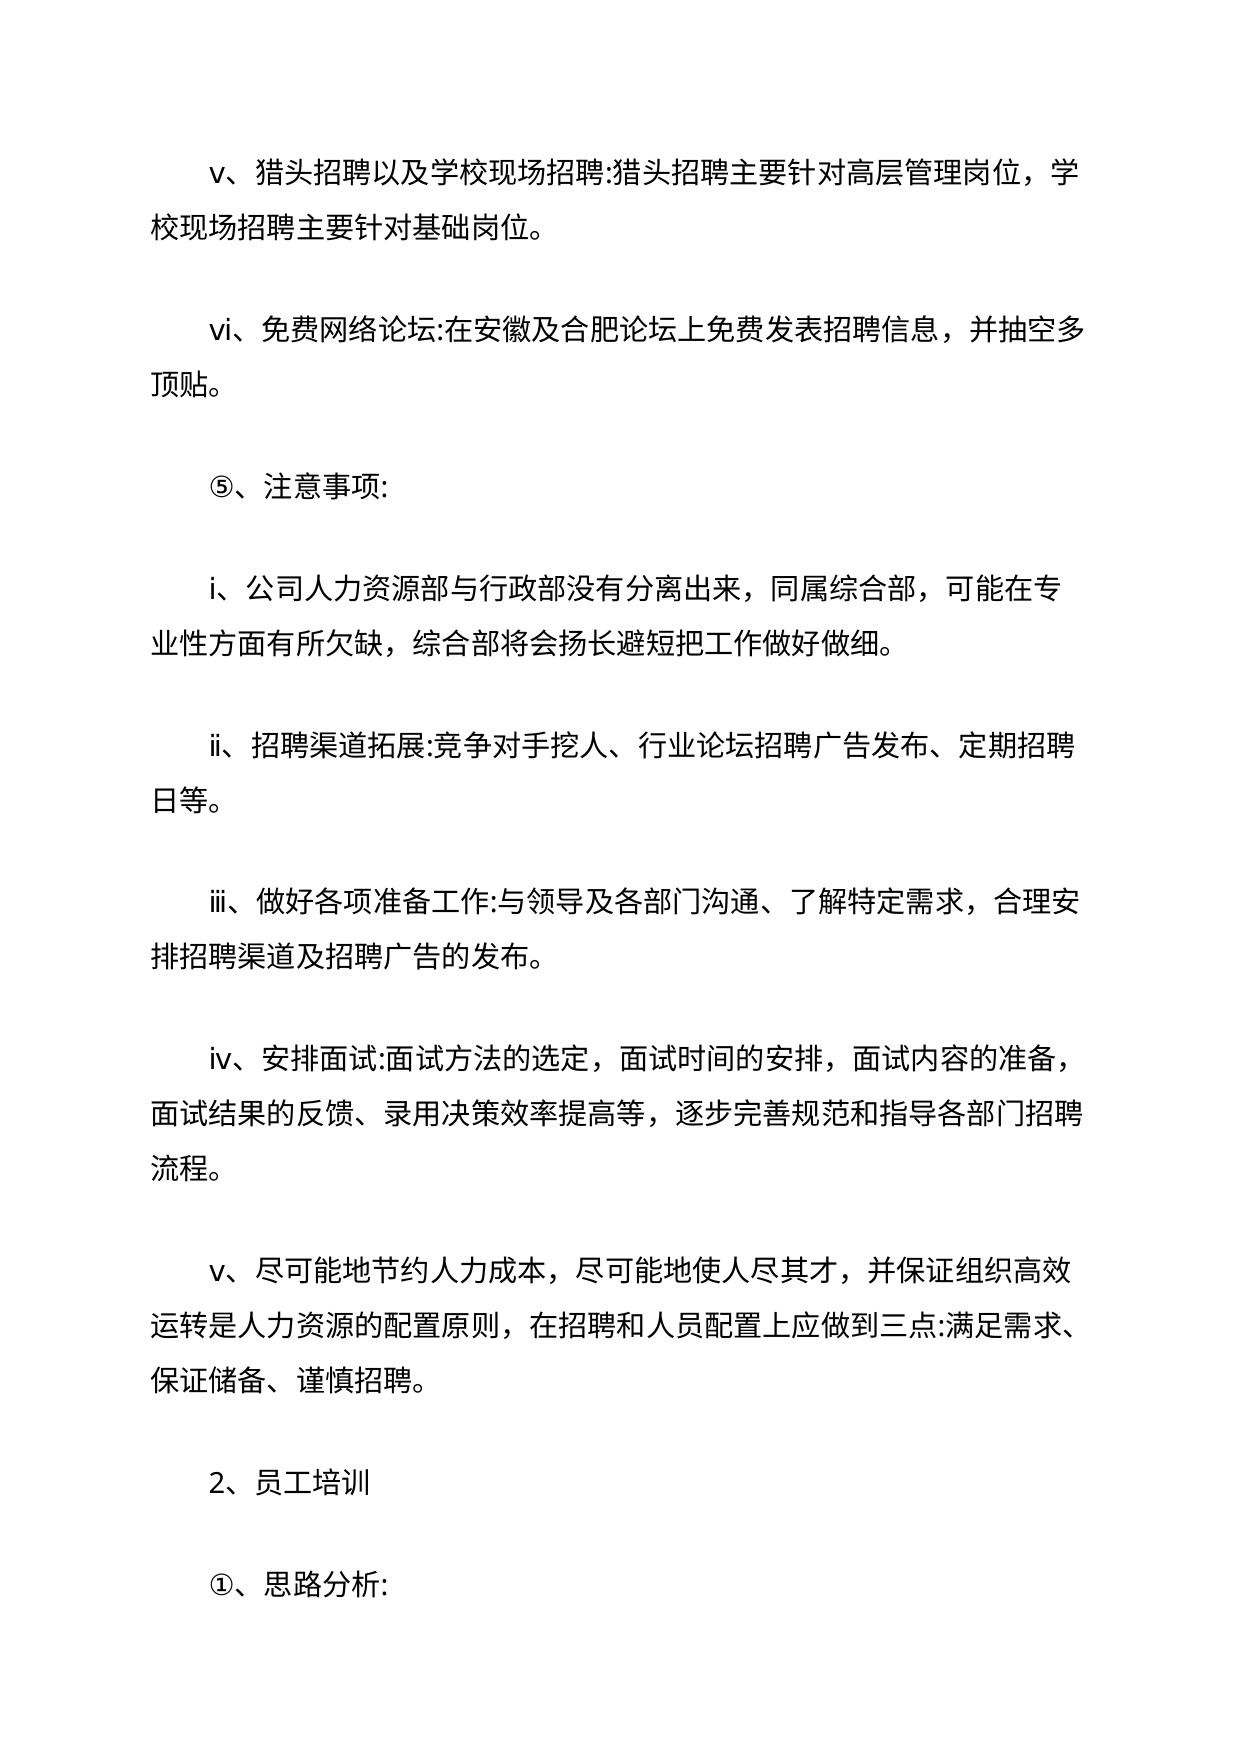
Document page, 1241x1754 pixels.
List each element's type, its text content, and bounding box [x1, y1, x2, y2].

text ⅴ、尽可能地节约人力成本，尽可能地使人尽其才，并保证组织高效运转是人力资源的配置原则，在招聘和人员配置上应做到三点:满足需求、保证储备、谨慎招聘。 [150, 1247, 1090, 1400]
text ⑤、注意事项: [150, 463, 1090, 506]
text ⅱ、招聘渠道拓展:竞争对手挖人、行业论坛招聘广告发布、定期招聘日等。 [150, 722, 1090, 819]
text ⅰ、公司人力资源部与行政部没有分离出来，同属综合部，可能在专业性方面有所欠缺，综合部将会扬长避短把工作做好做细。 [150, 566, 1090, 663]
text ⅳ、安排面试:面试方法的选定，面试时间的安排，面试内容的准备，面试结果的反馈、录用决策效率提高等，逐步完善规范和指导各部门招聘流程。 [150, 1036, 1090, 1188]
text ⅲ、做好各项准备工作:与领导及各部门沟通、了解特定需求，合理安排招聘渠道及招聘广告的发布。 [150, 879, 1090, 976]
text ⅴ、猎头招聘以及学校现场招聘:猎头招聘主要针对高层管理岗位，学校现场招聘主要针对基础岗位。 [150, 150, 1090, 247]
text ⅵ、免费网络论坛:在安徽及合肥论坛上免费发表招聘信息，并抽空多顶贴。 [150, 307, 1090, 404]
text 2、员工培训 [150, 1459, 1090, 1502]
text ①、思路分析: [150, 1561, 1090, 1604]
